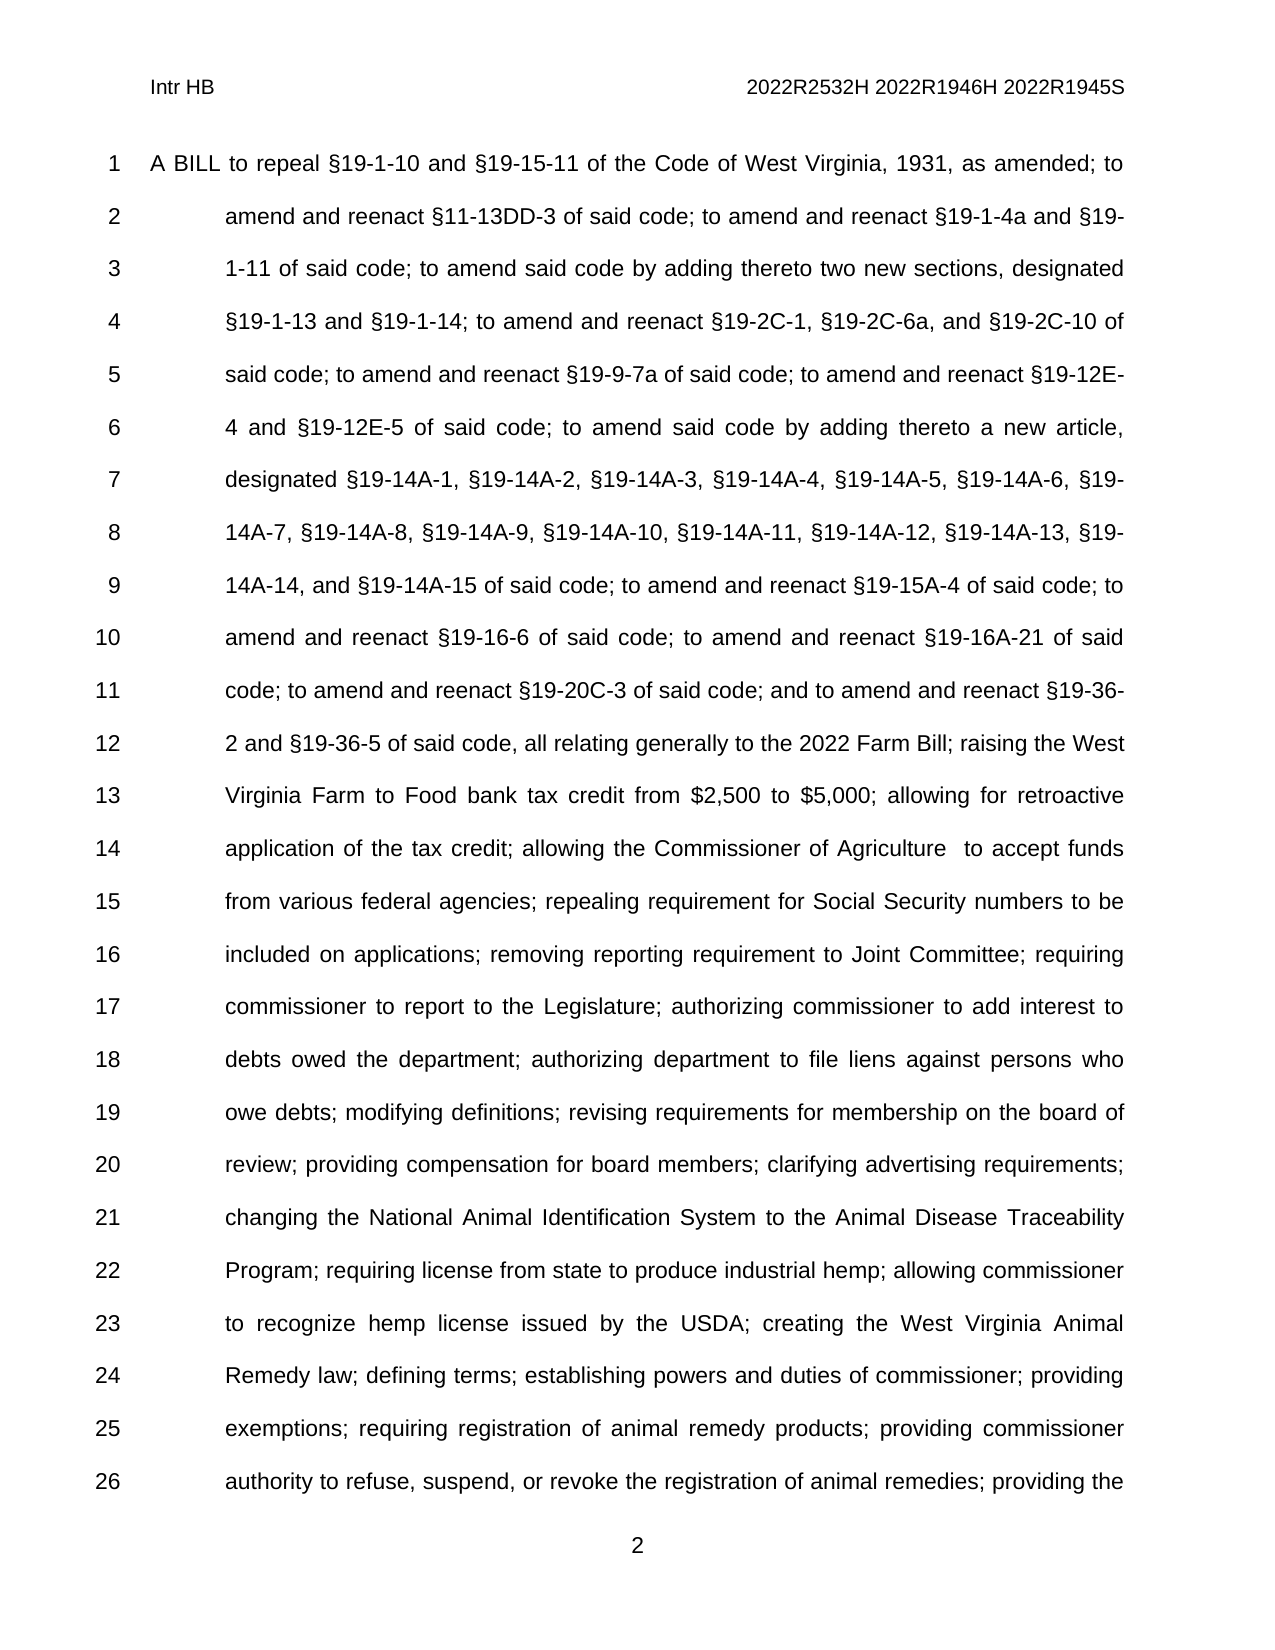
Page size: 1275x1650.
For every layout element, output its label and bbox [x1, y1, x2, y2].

title [150, 150, 1125, 1494]
